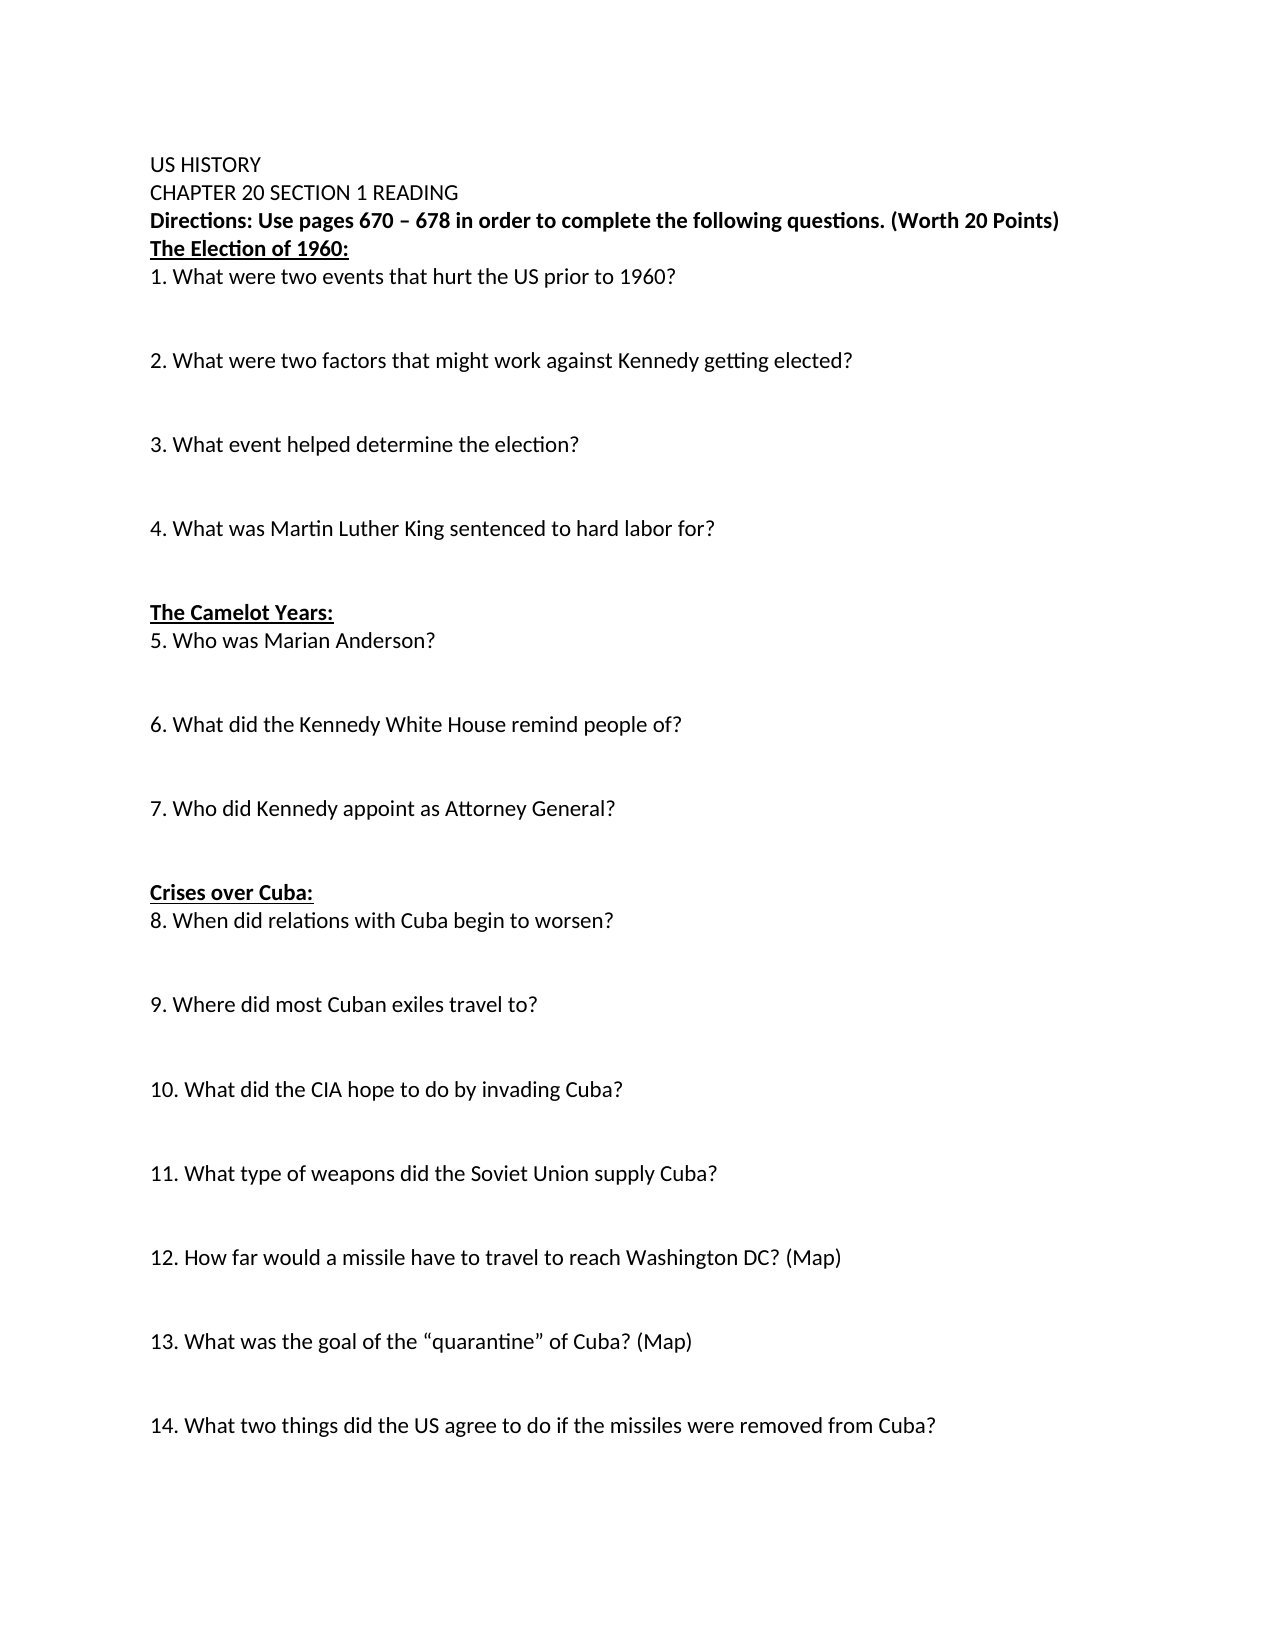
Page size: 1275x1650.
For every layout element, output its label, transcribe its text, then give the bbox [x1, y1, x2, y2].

text 9. Where did most Cuban exiles travel to? [150, 991, 1125, 1019]
text The Camelot Years: [150, 598, 1125, 626]
text Directions: Use pages 670 – 678 in order to complete the following questions. (Worth 20 Points) [150, 206, 1125, 234]
text US HISTORY [150, 150, 1125, 178]
text 1. What were two events that hurt the US prior to 1960? [150, 262, 1125, 290]
text 2. What were two factors that might work against Kennedy getting elected? [150, 346, 1125, 374]
text 11. What type of weapons did the Soviet Union supply Cuba? [150, 1159, 1125, 1187]
text Crises over Cuba: [150, 878, 1125, 907]
text 4. What was Martin Luther King sentenced to hard labor for? [150, 514, 1125, 542]
text 3. What event helped determine the election? [150, 430, 1125, 458]
text CHAPTER 20 SECTION 1 READING [150, 178, 1125, 206]
text 14. What two things did the US agree to do if the missiles were removed from Cuba? [150, 1411, 1125, 1439]
text 8. When did relations with Cuba begin to worsen? [150, 907, 1125, 934]
text The Election of 1960: [150, 234, 1125, 262]
text 12. How far would a missile have to travel to reach Washington DC? (Map) [150, 1243, 1125, 1271]
text 13. What was the goal of the “quarantine” of Cuba? (Map) [150, 1327, 1125, 1355]
text 5. Who was Marian Anderson? [150, 626, 1125, 654]
text 10. What did the CIA hope to do by invading Cuba? [150, 1075, 1125, 1103]
text 6. What did the Kennedy White House remind people of? [150, 710, 1125, 738]
text 7. Who did Kennedy appoint as Attorney General? [150, 794, 1125, 822]
